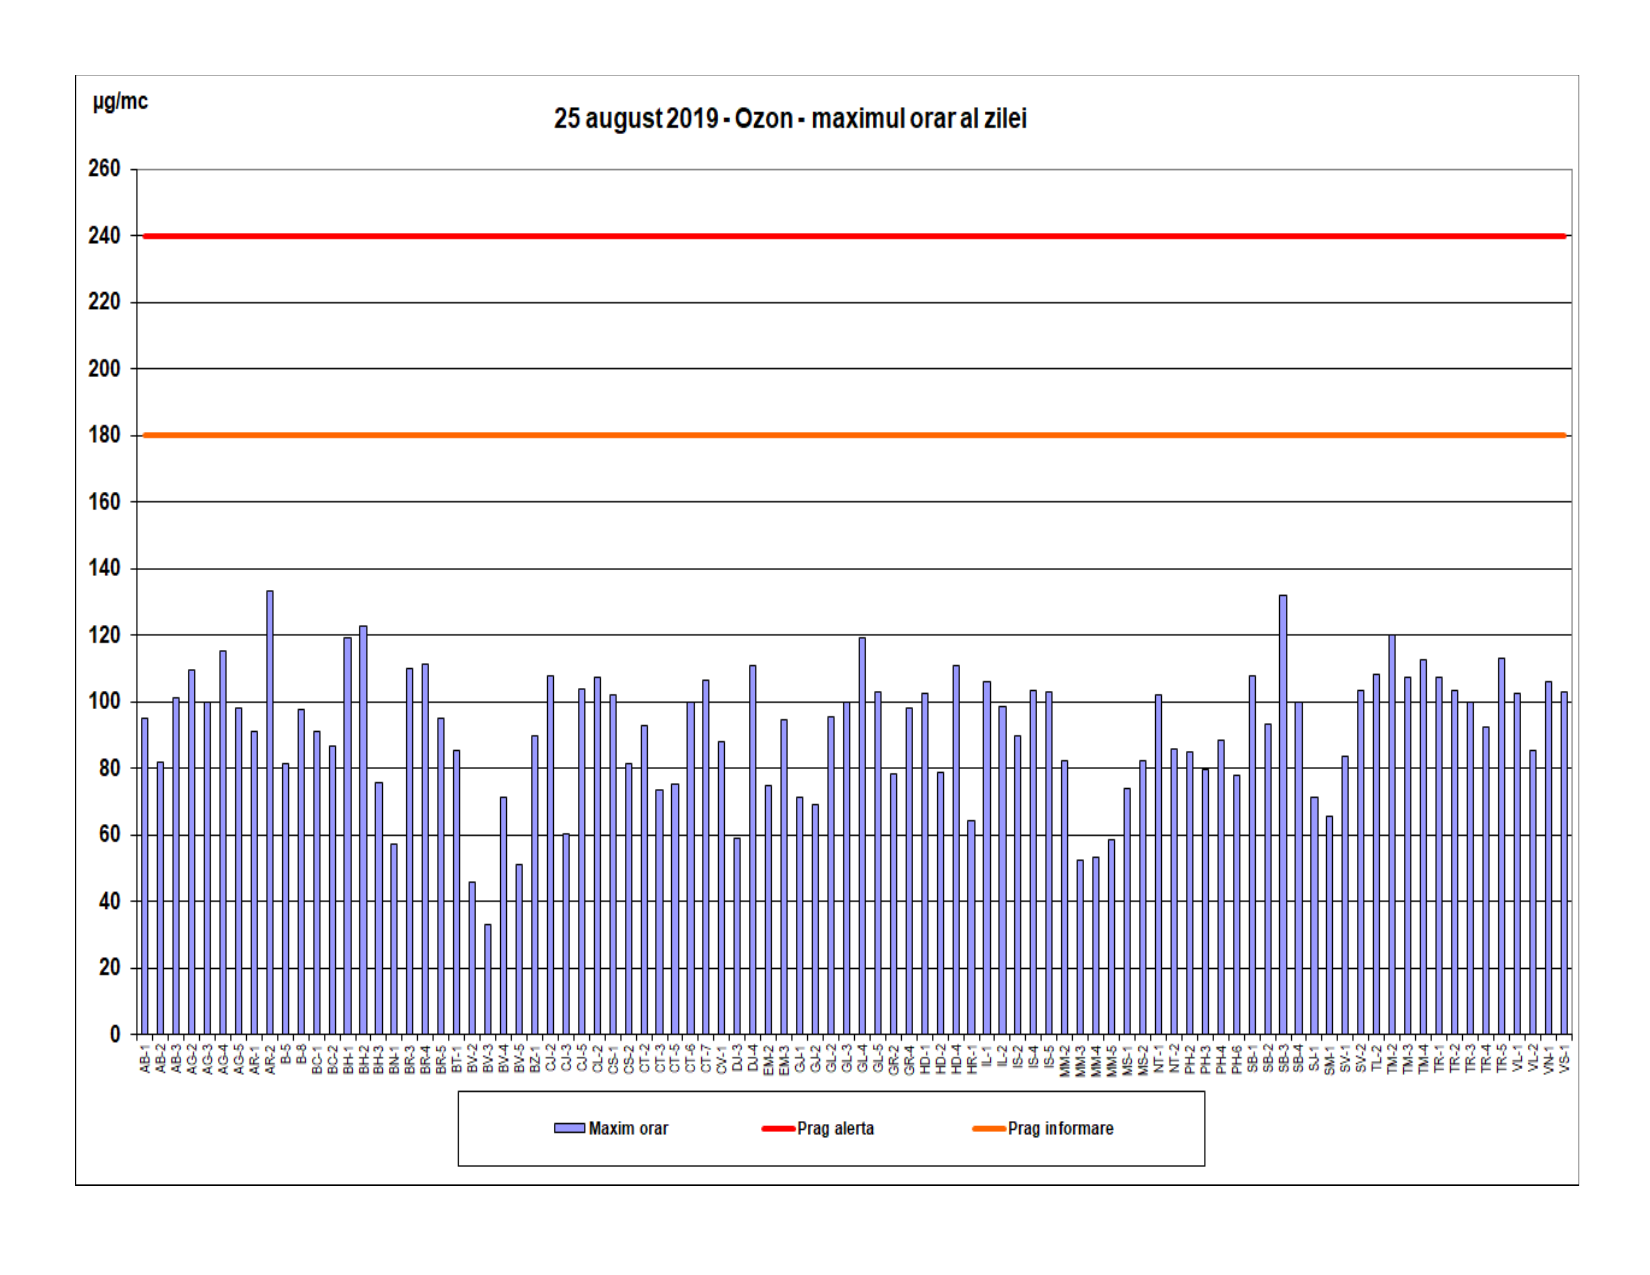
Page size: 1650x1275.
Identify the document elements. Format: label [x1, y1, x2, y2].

picture [75, 75, 1580, 1186]
